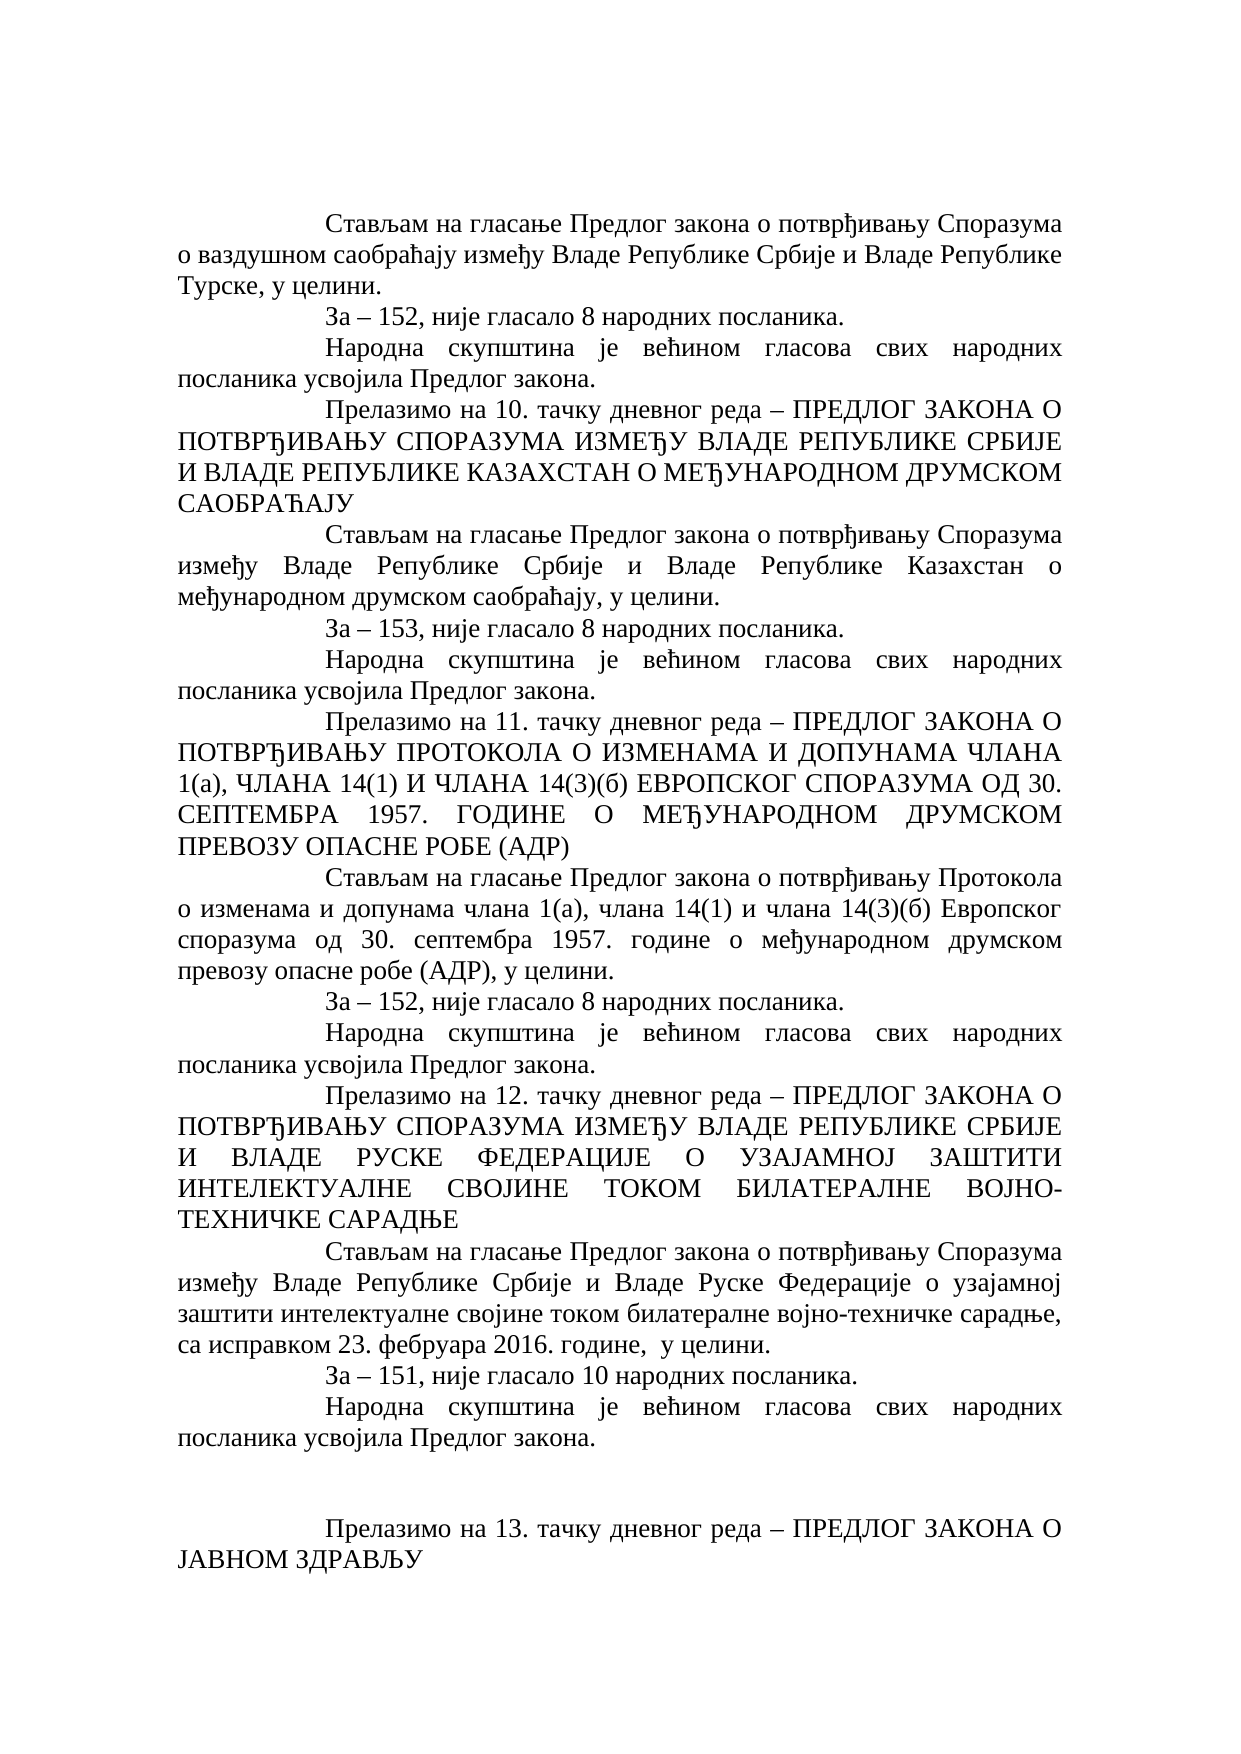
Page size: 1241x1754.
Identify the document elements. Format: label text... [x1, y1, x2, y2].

text Стављам на гласање Предлог закона о потврђивању Споразума између Владе Републике Србије и Владе Руске Федерације о узајамној заштити интелектуалне својине током билатералне војно-техничке сарадње, са исправком 23. фебруара 2016. године, у целини. [177, 1234, 1063, 1359]
text Народна скупштина је већином гласова свих народних посланика усвојила Предлог закона. [177, 1390, 1063, 1453]
text За – 151, није гласало 10 народних посланика. [177, 1359, 1063, 1390]
text Народна скупштина је већином гласова свих народних посланика усвојила Предлог закона. [177, 643, 1063, 705]
text Стављам на гласање Предлог закона о потврђивању Споразума између Владе Републике Србије и Владе Републике Казахстан о међународном друмском саобраћају, у целини. [177, 518, 1063, 612]
text За – 153, није гласало 8 народних посланика. [177, 612, 1063, 643]
text Народна скупштина је већином гласова свих народних посланика усвојила Предлог закона. [177, 331, 1063, 394]
text Стављам на гласање Предлог закона о потврђивању Протокола о изменама и допунама члана 1(а), члана 14(1) и члана 14(3)(б) Европског споразума од 30. септембра 1957. године о међународном друмском превозу опасне робе (АДР), у целини. [177, 861, 1063, 985]
text Прелазимо на 10. тачку дневног реда – ПРЕДЛОГ ЗАКОНА О ПОТВРЂИВАЊУ СПОРАЗУМА ИЗМЕЂУ ВЛАДЕ РЕПУБЛИКЕ СРБИЈЕ И ВЛАДЕ РЕПУБЛИКЕ КАЗАХСТАН О МЕЂУНАРОДНОМ ДРУМСКОМ САОБРАЋАЈУ [177, 394, 1063, 518]
text Прелазимо на 13. тачку дневног реда – ПРЕДЛОГ ЗАКОНА О ЈАВНОМ ЗДРАВЉУ [177, 1512, 1063, 1574]
text Стављам на гласање Предлог закона о потврђивању Споразума о ваздушном саобраћају између Владе Републике Србије и Владе Републике Турске, у целини. [177, 207, 1063, 300]
text За – 152, није гласало 8 народних посланика. [177, 985, 1063, 1017]
text Прелазимо на 12. тачку дневног реда – ПРЕДЛОГ ЗАКОНА О ПОТВРЂИВАЊУ СПОРАЗУМА ИЗМЕЂУ ВЛАДЕ РЕПУБЛИКЕ СРБИЈЕ И ВЛАДЕ РУСКЕ ФЕДЕРАЦИЈЕ О УЗАЈАМНОЈ ЗАШТИТИ ИНТЕЛЕКТУАЛНЕ СВОЈИНЕ ТОКОМ БИЛАТЕРАЛНЕ ВОЈНО-ТЕХНИЧКЕ САРАДЊЕ [177, 1079, 1063, 1234]
text Прелазимо на 11. тачку дневног реда – ПРЕДЛОГ ЗАКОНА О ПОТВРЂИВАЊУ ПРОТОКОЛА О ИЗМЕНАМА И ДОПУНАМА ЧЛАНА 1(а), ЧЛАНА 14(1) И ЧЛАНА 14(3)(б) ЕВРОПСКОГ СПОРАЗУМА ОД 30. СЕПТЕМБРА 1957. ГОДИНЕ О МЕЂУНАРОДНОМ ДРУМСКОМ ПРЕВОЗУ ОПАСНЕ РОБЕ (АДР) [177, 705, 1063, 861]
text За – 152, није гласало 8 народних посланика. [177, 300, 1063, 331]
text Народна скупштина је већином гласова свих народних посланика усвојила Предлог закона. [177, 1017, 1063, 1079]
